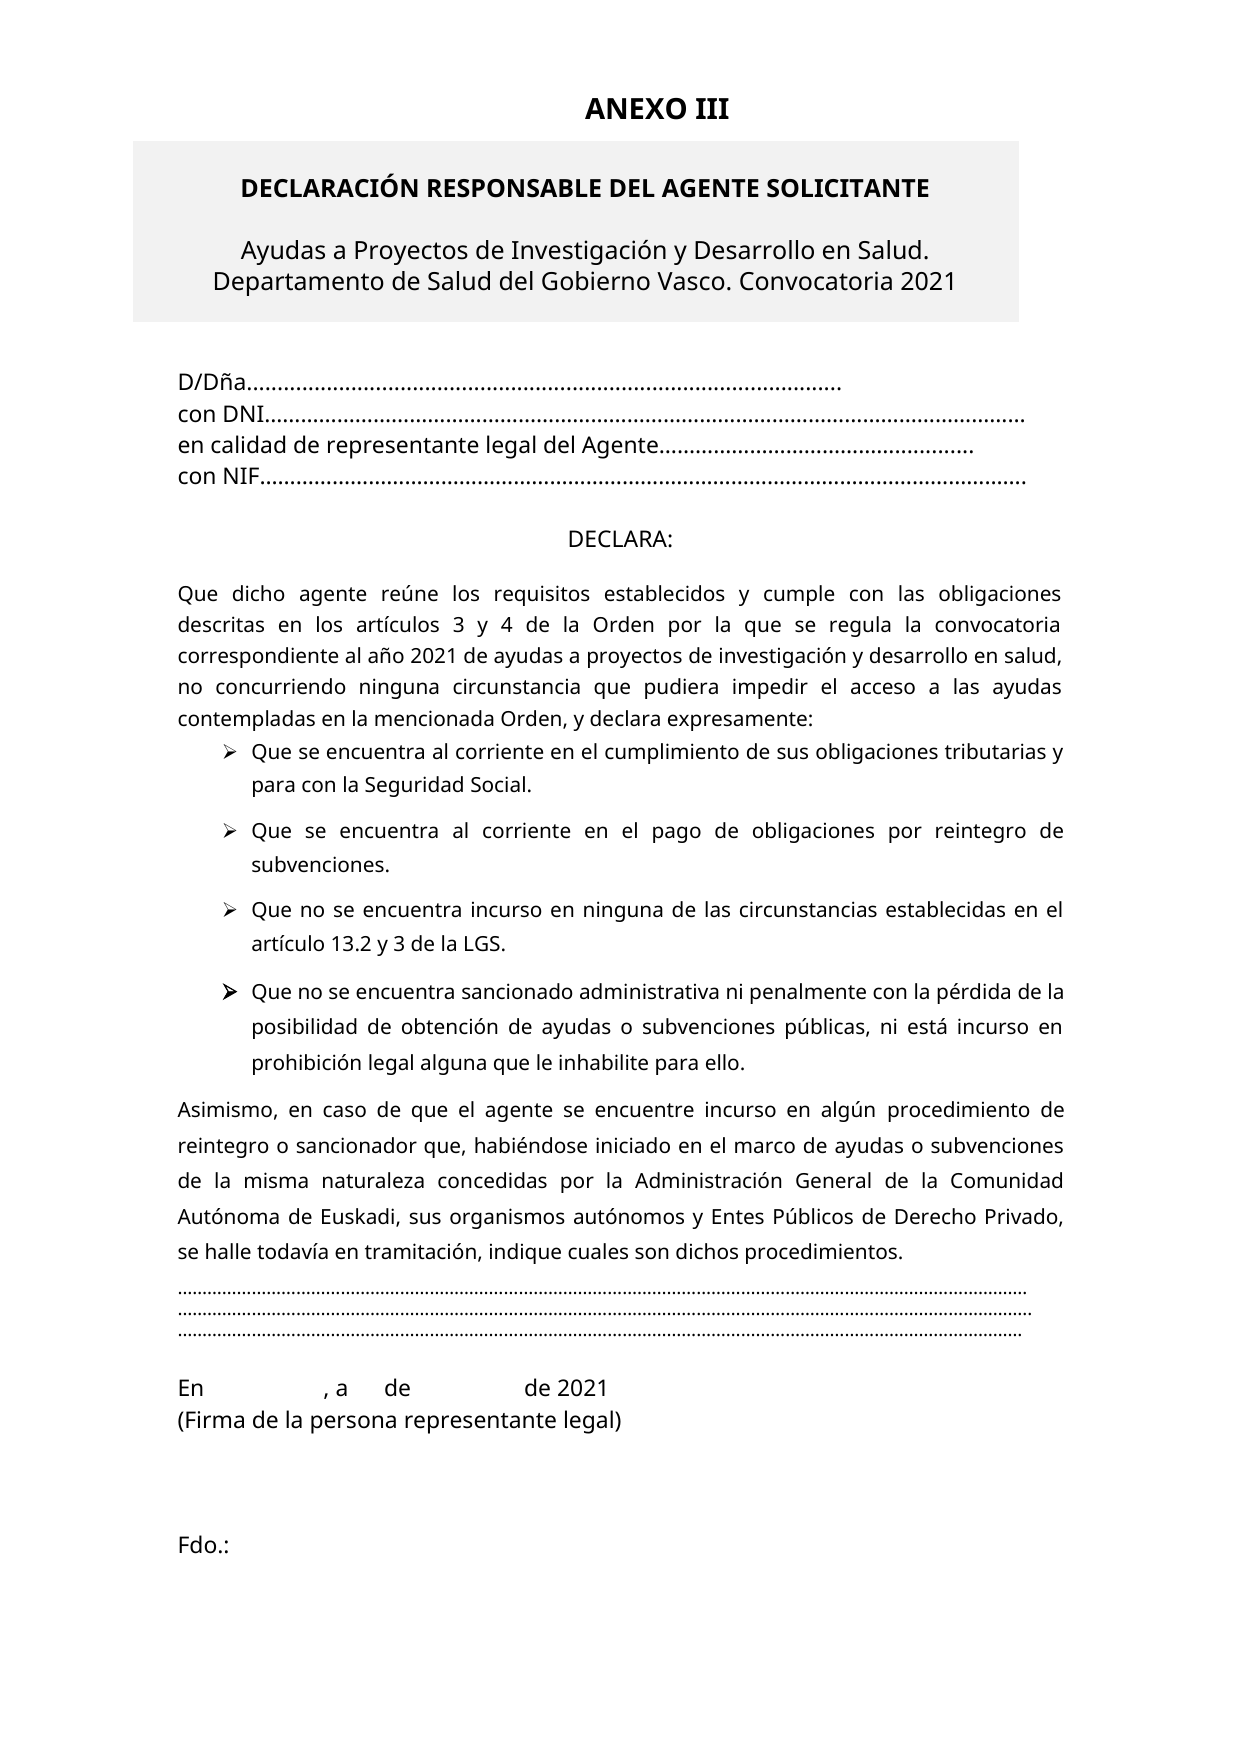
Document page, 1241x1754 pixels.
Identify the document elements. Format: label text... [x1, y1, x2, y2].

table_header DECLARACIÓN RESPONSABLE DEL AGENTE SOLICITANTE Ayudas a Proyectos de Investigación y Desarrollo en Salud. Departamento de Salud del Gobierno Vasco. Convocatoria 2021 [133, 141, 1019, 322]
list Asimismo, en caso de que el agente se encuentre incurso en algún procedimiento de reintegro o sancionador que, habiéndose iniciado en el marco de ayudas o subvenciones de la misma naturaleza concedidas por la Administración General de la Comunidad Autónoma de Euskadi, sus organismos autónomos y Entes Públicos de Derecho Privado, se halle todavía en tramitación, indique cuales son dichos procedimientos. [177, 1088, 1065, 1266]
text Fdo.: [177, 1528, 1019, 1559]
text (Firma de la persona representante legal) [177, 1403, 1019, 1434]
text DECLARA: [222, 522, 1019, 553]
text con DNI……………………………………………………………………………………………………………… [177, 397, 1063, 428]
text ………………………………………………………………………………………………………………………………………………………..……………………………………………………………………………………………………………………………………………………… [177, 1299, 1065, 1341]
text ANEXO III [251, 89, 1063, 128]
text En , a de de 2021 [177, 1372, 1019, 1403]
text D/Dña................................................................................................. [177, 366, 1063, 397]
text en calidad de representante legal del Agente…………………………………............. [177, 428, 1063, 459]
text con NIF………………………………………………………………………………………………………………. [177, 459, 1063, 491]
list Que dicho agente reúne los requisitos establecidos y cumple con las obligaciones descritas en los artículos 3 y 4 de la Orden por la que se regula la convocatoria correspondiente al año 2021 de ayudas a proyectos de investigación y desarrollo en salud, no concurriendo ninguna circunstancia que pudiera impedir el acceso a las ayudas contempladas en la mencionada Orden, y declara expresamente: [177, 576, 1063, 732]
text ………………………………………………………………………………………………………………………………………………………. [177, 1278, 1065, 1299]
list Que no se encuentra incurso en ninguna de las circunstancias establecidas en el artículo 13.2 y 3 de la LGS. [222, 891, 1065, 957]
list Que se encuentra al corriente en el cumplimiento de sus obligaciones tributarias y para con la Seguridad Social. [222, 732, 1065, 799]
list Que se encuentra al corriente en el pago de obligaciones por reintegro de subvenciones. [222, 811, 1065, 878]
list Que no se encuentra sancionado administrativa ni penalmente con la pérdida de la posibilidad de obtención de ayudas o subvenciones públicas, ni está incurso en prohibición legal alguna que le inhabilite para ello. [222, 970, 1065, 1076]
